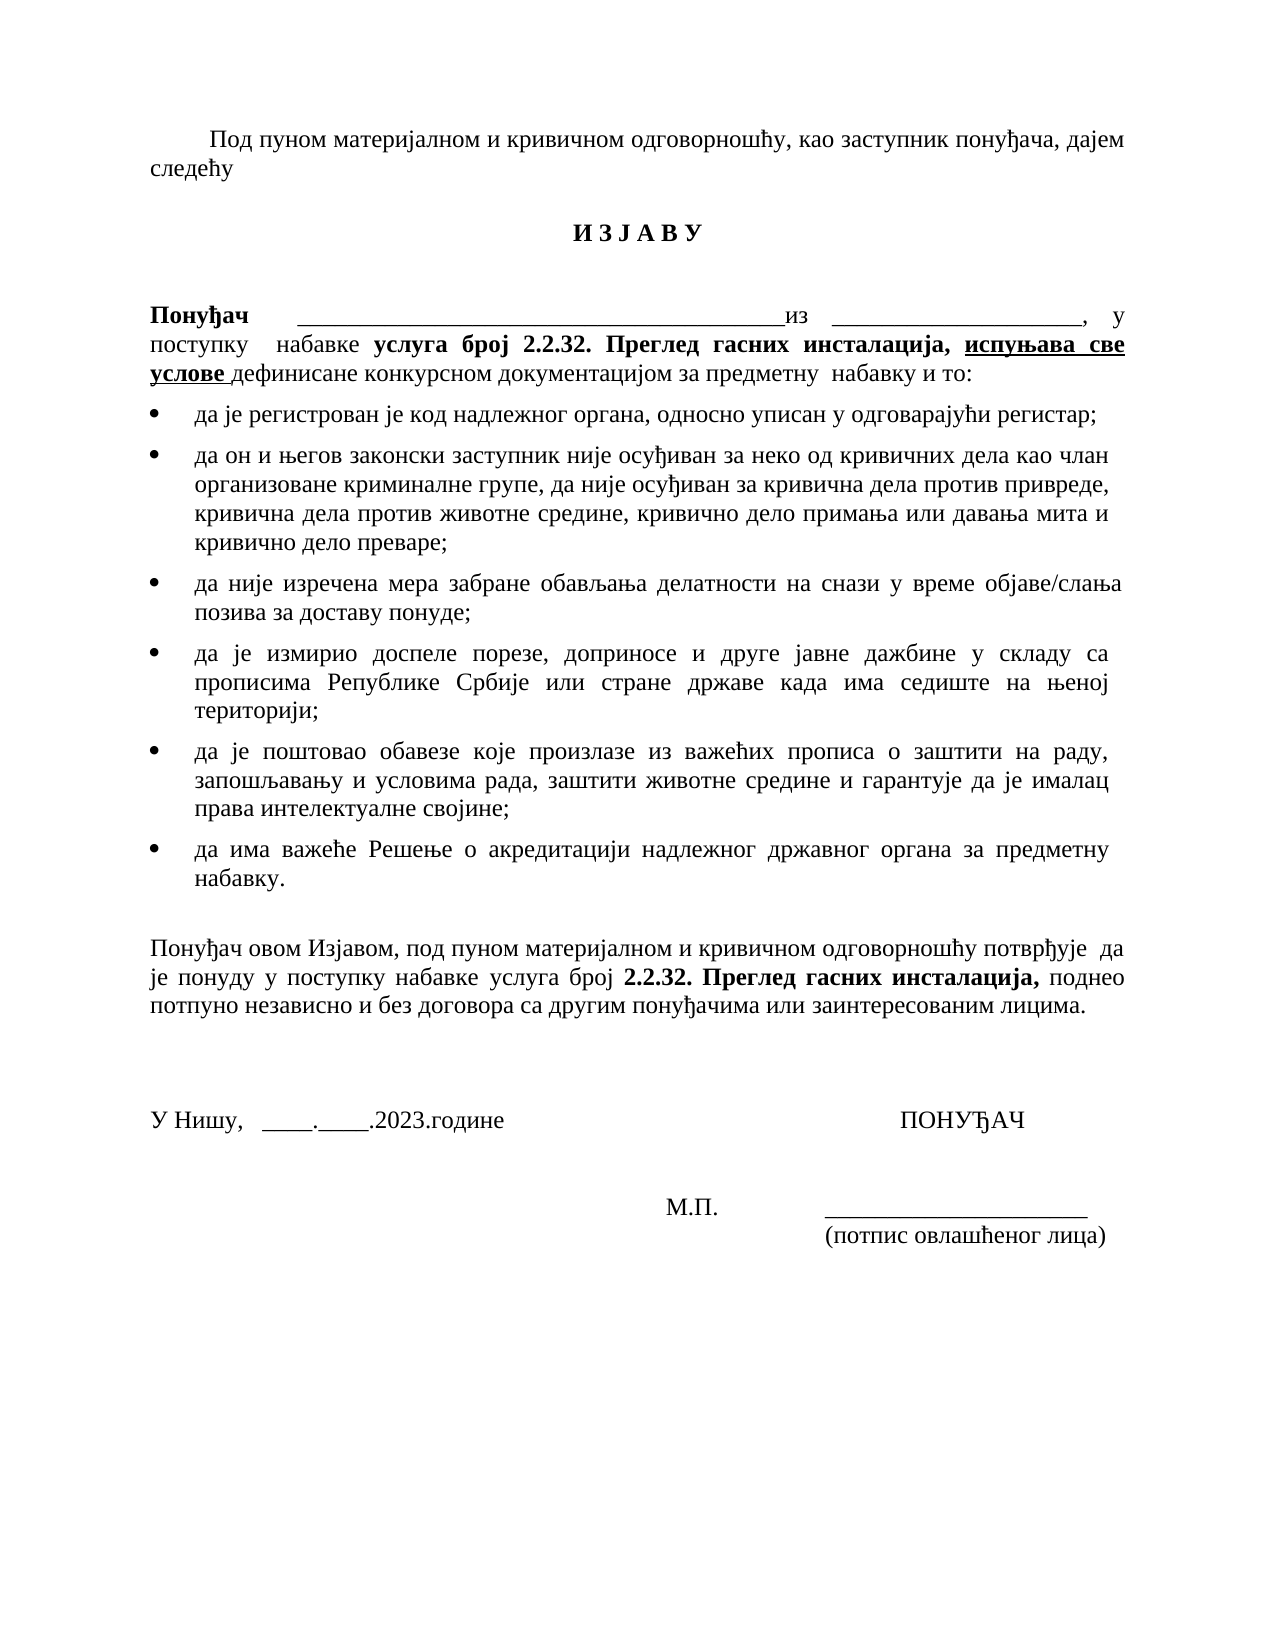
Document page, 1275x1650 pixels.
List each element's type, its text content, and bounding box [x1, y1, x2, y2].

text У Нишу, ____.____.2023.године ПОНУЂАЧ [150, 1106, 1125, 1134]
list да је поштовао обавезе које произлазе из важећих прописа о заштити на раду, запошљавању и условима рада, заштити животне средине и гарантује да је ималац права интелектуалне својине; [150, 737, 1110, 822]
text Понуђач _______________________________________из ____________________, у поступку набавке услуга број 2.2.32. Преглед гасних инсталација, испуњава све услове дефинисане конкурсном документацијом за предметну набавку и то: [150, 301, 1125, 387]
text И З Ј А В У [150, 218, 1125, 247]
list да има важеће Решење о акредитацији надлежног државног органа за предметну набавку. [150, 835, 1110, 892]
text Под пуном материјалном и кривичном одговорношћу, као заступник понуђача, дајем следећу [150, 125, 1125, 182]
list да он и његов законски заступник није осуђиван за неко од кривичних дела као члан организоване криминалне групе, да није осуђиван за кривична дела против привреде, кривична дела против животне средине, кривично дело примања или давања мита и кривично дело преваре; [150, 441, 1110, 556]
list да је регистрован је код надлежног органа, односно уписан у одговарајући регистар; [150, 399, 1110, 428]
list да није изречена мера забране обављања делатности на снази у време објаве/слања позива за доставу понуде; [150, 568, 1123, 626]
text (потпис овлашћеног лица) [150, 1221, 1125, 1249]
text М.П. _____________________ [666, 1192, 1125, 1221]
text Понуђач овом Изјавом, под пуном материјалном и кривичном одговорношћу потврђује да је понуду у поступку набавке услуга број 2.2.32. Преглед гасних инсталација, поднео потпуно независно и без договора са другим понуђачима или заинтересованим лицима. [150, 933, 1125, 1019]
list да је измирио доспеле порезе, доприносе и друге јавне дажбине у складу са прописима Републике Србије или стране државе када има седиште на њеној територији; [150, 638, 1110, 724]
